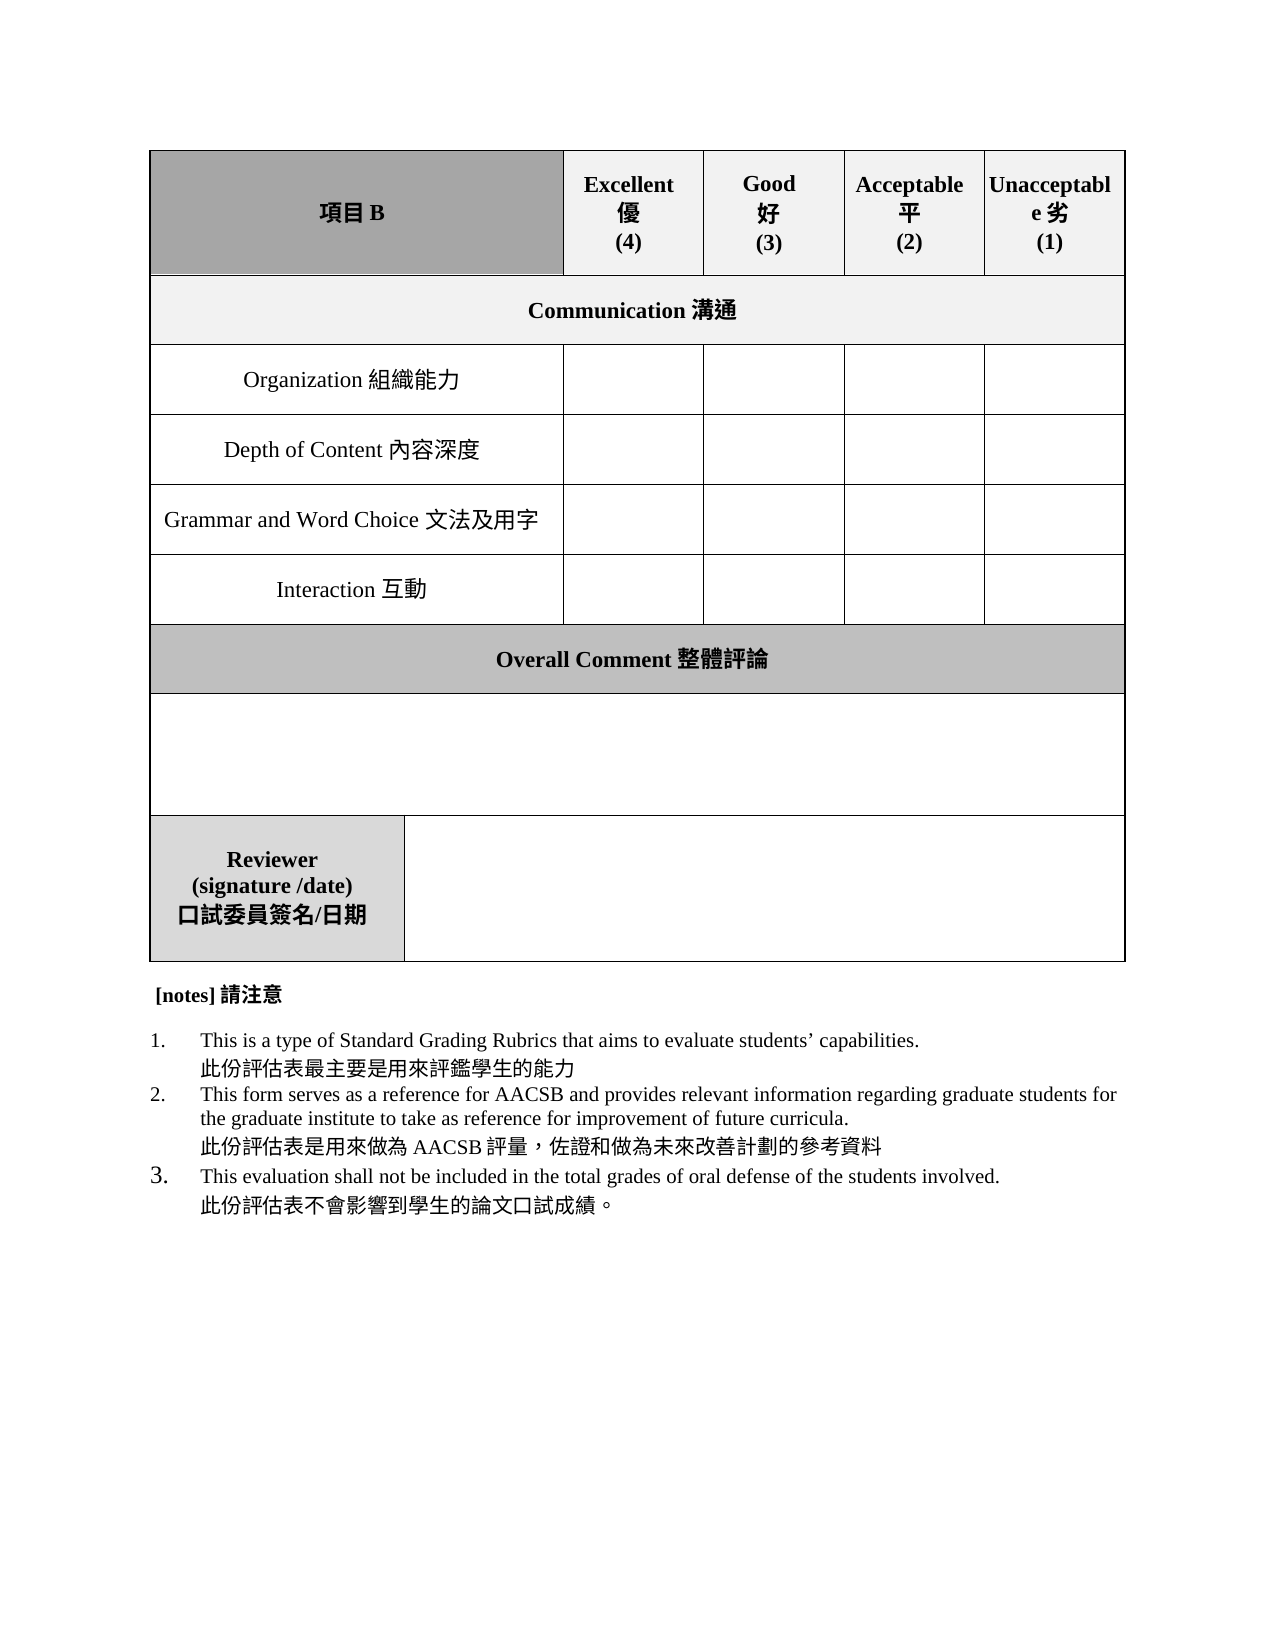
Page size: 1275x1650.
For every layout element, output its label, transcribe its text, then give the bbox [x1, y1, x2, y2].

table_cell [704, 485, 844, 554]
table_cell [845, 555, 984, 623]
table_cell Item B 項目B [151, 151, 563, 274]
table_cell Depth of Content 內容深度 [151, 415, 563, 484]
table_cell Reviewer (signature /date) 口試委員簽名/日期 [151, 816, 404, 961]
table_cell Excellent 優 (4) [564, 151, 703, 274]
table_cell Communication 溝通 [151, 276, 1124, 344]
text 此份評估表是用來做為AACSB評量，佐證和做為未來改善計劃的參考資料 [200, 1130, 1125, 1160]
table_cell [704, 555, 844, 623]
table_cell Overall Comment 整體評論 [151, 625, 1124, 693]
table_cell Grammar and Word Choice 文法及用字 [151, 485, 563, 554]
table_cell Interaction 互動 [151, 555, 563, 623]
text [notes] 請注意 [150, 981, 1125, 1009]
table_cell Good 好 (3) [704, 151, 844, 274]
table_cell [151, 694, 1124, 814]
table_cell Unacceptable劣 (1) [985, 151, 1124, 274]
table_cell [985, 415, 1124, 484]
list This form serves as a reference for AACSB and provides relevant information regarding graduate students for the graduate institute to take as reference for improvement of future curricula. [150, 1082, 1125, 1130]
table_cell [564, 555, 703, 623]
list This is a type of Standard Grading Rubrics that aims to evaluate students’ capabilities. [150, 1028, 1125, 1052]
table_cell Acceptable平 (2) [845, 151, 984, 274]
table_cell [564, 415, 703, 484]
table_cell Organization 組織能力 [151, 345, 563, 414]
table_cell [985, 555, 1124, 623]
table_cell [564, 485, 703, 554]
table_cell [564, 345, 703, 414]
table_cell [405, 816, 1124, 961]
table_cell [845, 485, 984, 554]
table_cell [704, 345, 844, 414]
table_cell [704, 415, 844, 484]
table_cell [985, 345, 1124, 414]
list This evaluation shall not be included in the total grades of oral defense of the students involved. 此份評估表不會影響到學生的論文口試成績。 [150, 1160, 1125, 1219]
table_cell [845, 345, 984, 414]
table_cell [845, 415, 984, 484]
table_cell [985, 485, 1124, 554]
text 此份評估表最主要是用來評鑑學生的能力 [200, 1052, 1125, 1082]
